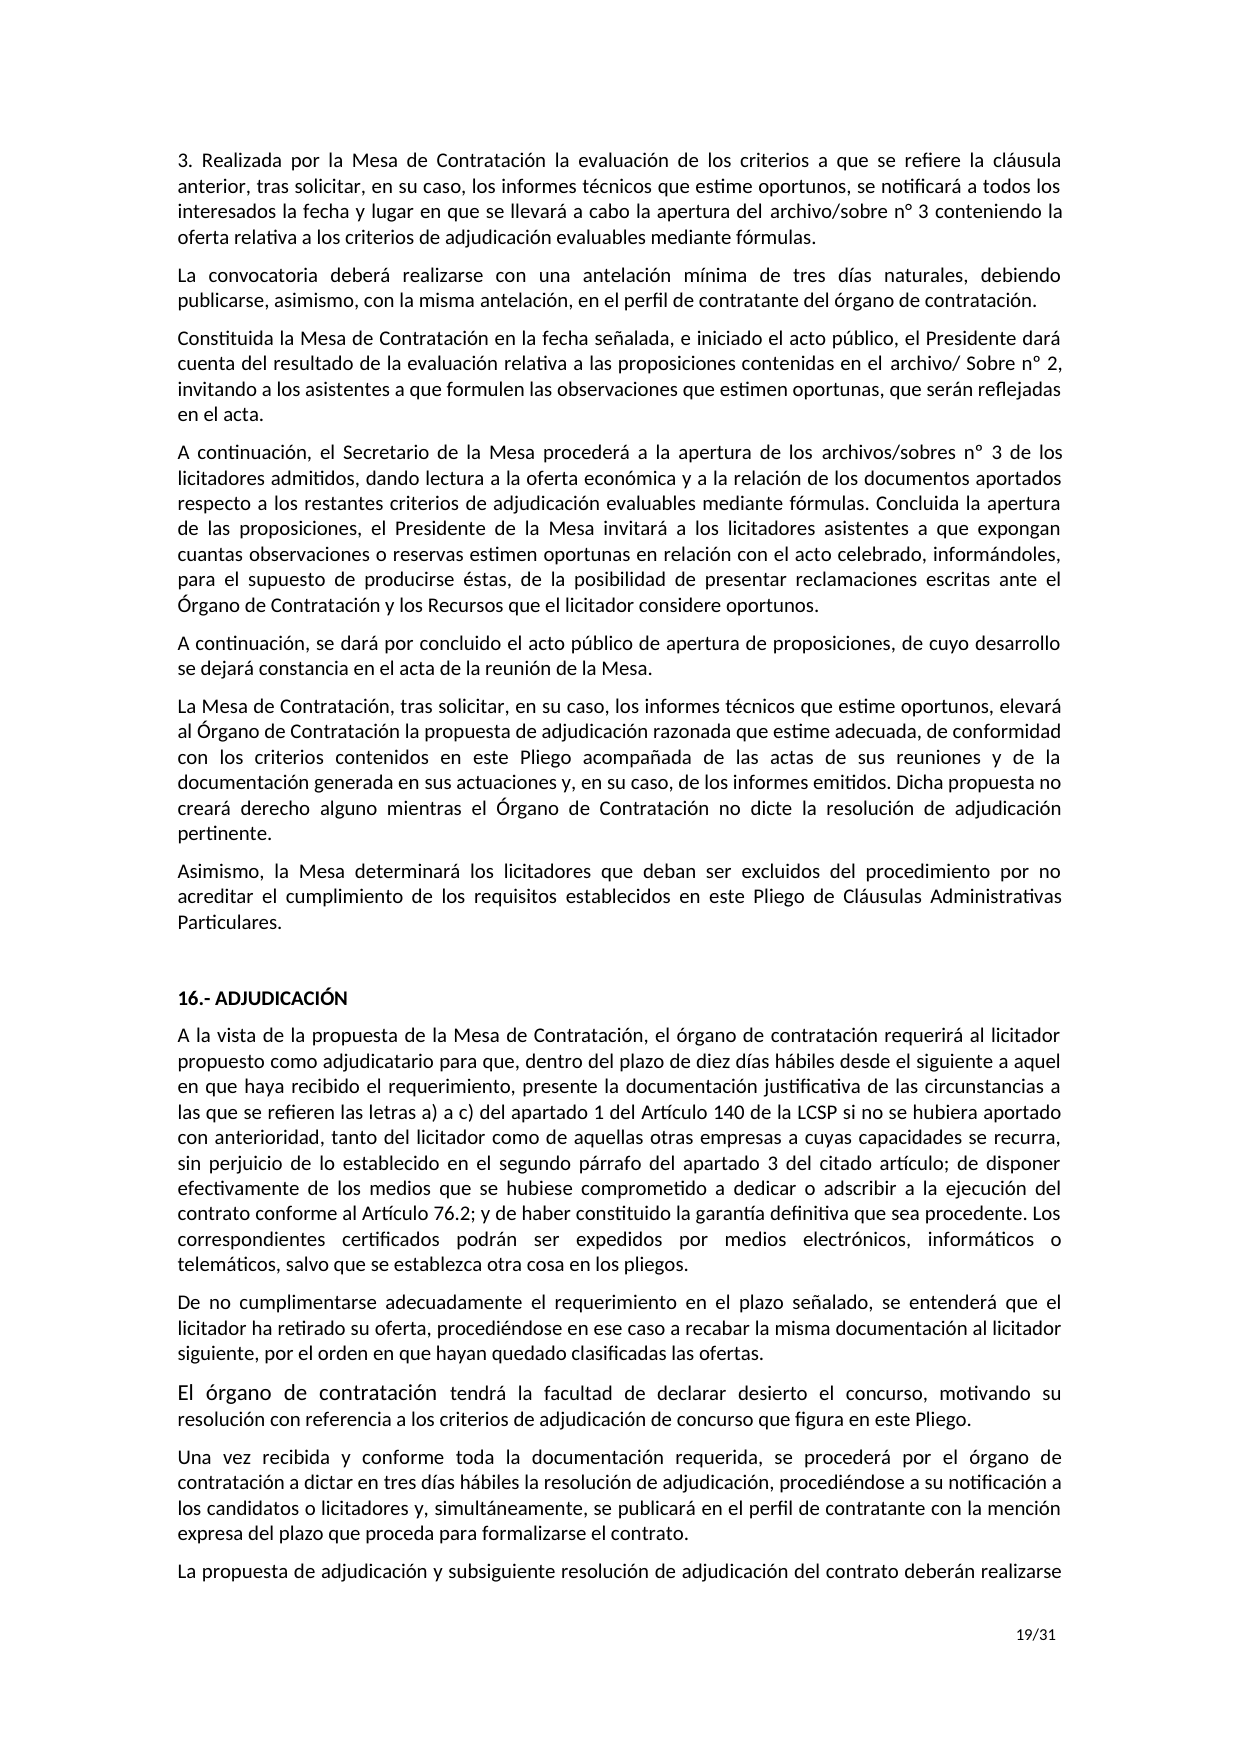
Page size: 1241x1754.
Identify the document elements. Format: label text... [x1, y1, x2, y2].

text A continuación, el Secretario de la Mesa procederá a la apertura de los archivos/sobres nº 3 de los licitadores admitidos, dando lectura a la oferta económica y a la relación de los documentos aportados respecto a los restantes criterios de adjudicación evaluables mediante fórmulas. Concluida la apertura de las proposiciones, el Presidente de la Mesa invitará a los licitadores asistentes a que expongan cuantas observaciones o reservas estimen oportunas en relación con el acto celebrado, informándoles, para el supuesto de producirse éstas, de la posibilidad de presentar reclamaciones escritas ante el Órgano de Contratación y los Recursos que el licitador considere oportunos. [177, 439, 1063, 617]
text De no cumplimentarse adecuadamente el requerimiento en el plazo señalado, se entenderá que el licitador ha retirado su oferta, procediéndose en ese caso a recabar la misma documentación al licitador siguiente, por el orden en que hayan quedado clasificadas las ofertas. [177, 1289, 1063, 1366]
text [177, 1558, 1063, 1583]
text La Mesa de Contratación, tras solicitar, en su caso, los informes técnicos que estime oportunos, elevará al Órgano de Contratación la propuesta de adjudicación razonada que estime adecuada, de conformidad con los criterios contenidos en este Pliego acompañada de las actas de sus reuniones y de la documentación generada en sus actuaciones y, en su caso, de los informes emitidos. Dicha propuesta no creará derecho alguno mientras el Órgano de Contratación no dicte la resolución de adjudicación pertinente. [177, 693, 1063, 846]
text A la vista de la propuesta de la Mesa de Contratación, el órgano de contratación requerirá al licitador propuesto como adjudicatario para que, dentro del plazo de diez días hábiles desde el siguiente a aquel en que haya recibido el requerimiento, presente la documentación justificativa de las circunstancias a las que se refieren las letras a) a c) del apartado 1 del Artículo 140 de la LCSP si no se hubiera aportado con anterioridad, tanto del licitador como de aquellas otras empresas a cuyas capacidades se recurra, sin perjuicio de lo establecido en el segundo párrafo del apartado 3 del citado artículo; de disponer efectivamente de los medios que se hubiese comprometido a dedicar o adscribir a la ejecución del contrato conforme al Artículo 76.2; y de haber constituido la garantía definitiva que sea procedente. Los correspondientes certificados podrán ser expedidos por medios electrónicos, informáticos o telemáticos, salvo que se establezca otra cosa en los pliegos. [177, 1023, 1063, 1277]
text La convocatoria deberá realizarse con una antelación mínima de tres días naturales, debiendo publicarse, asimismo, con la misma antelación, en el perfil de contratante del órgano de contratación. [177, 262, 1063, 313]
text Asimismo, la Mesa determinará los licitadores que deban ser excluidos del procedimiento por no acreditar el cumplimiento de los requisitos establecidos en este Pliego de Cláusulas Administrativas Particulares. [177, 858, 1063, 934]
text El órgano de contratación tendrá la facultad de declarar desierto el concurso, motivando su resolución con referencia a los criterios de adjudicación de concurso que figura en este Pliego. [177, 1378, 1063, 1431]
text Constituida la Mesa de Contratación en la fecha señalada, e iniciado el acto público, el Presidente dará cuenta del resultado de la evaluación relativa a las proposiciones contenidas en el archivo/ Sobre nº 2, invitando a los asistentes a que formulen las observaciones que estimen oportunas, que serán reflejadas en el acta. [177, 325, 1063, 427]
text 3. Realizada por la Mesa de Contratación la evaluación de los criterios a que se refiere la cláusula anterior, tras solicitar, en su caso, los informes técnicos que estime oportunos, se notificará a todos los interesados la fecha y lugar en que se llevará a cabo la apertura del archivo/sobre n° 3 conteniendo la oferta relativa a los criterios de adjudicación evaluables mediante fórmulas. [177, 148, 1063, 249]
text Una vez recibida y conforme toda la documentación requerida, se procederá por el órgano de contratación a dictar en tres días hábiles la resolución de adjudicación, procediéndose a su notificación a los candidatos o licitadores y, simultáneamente, se publicará en el perfil de contratante con la mención expresa del plazo que proceda para formalizarse el contrato. [177, 1444, 1063, 1546]
text 16.- ADJUDICACIÓN [177, 985, 1063, 1010]
text A continuación, se dará por concluido el acto público de apertura de proposiciones, de cuyo desarrollo se dejará constancia en el acta de la reunión de la Mesa. [177, 630, 1063, 681]
